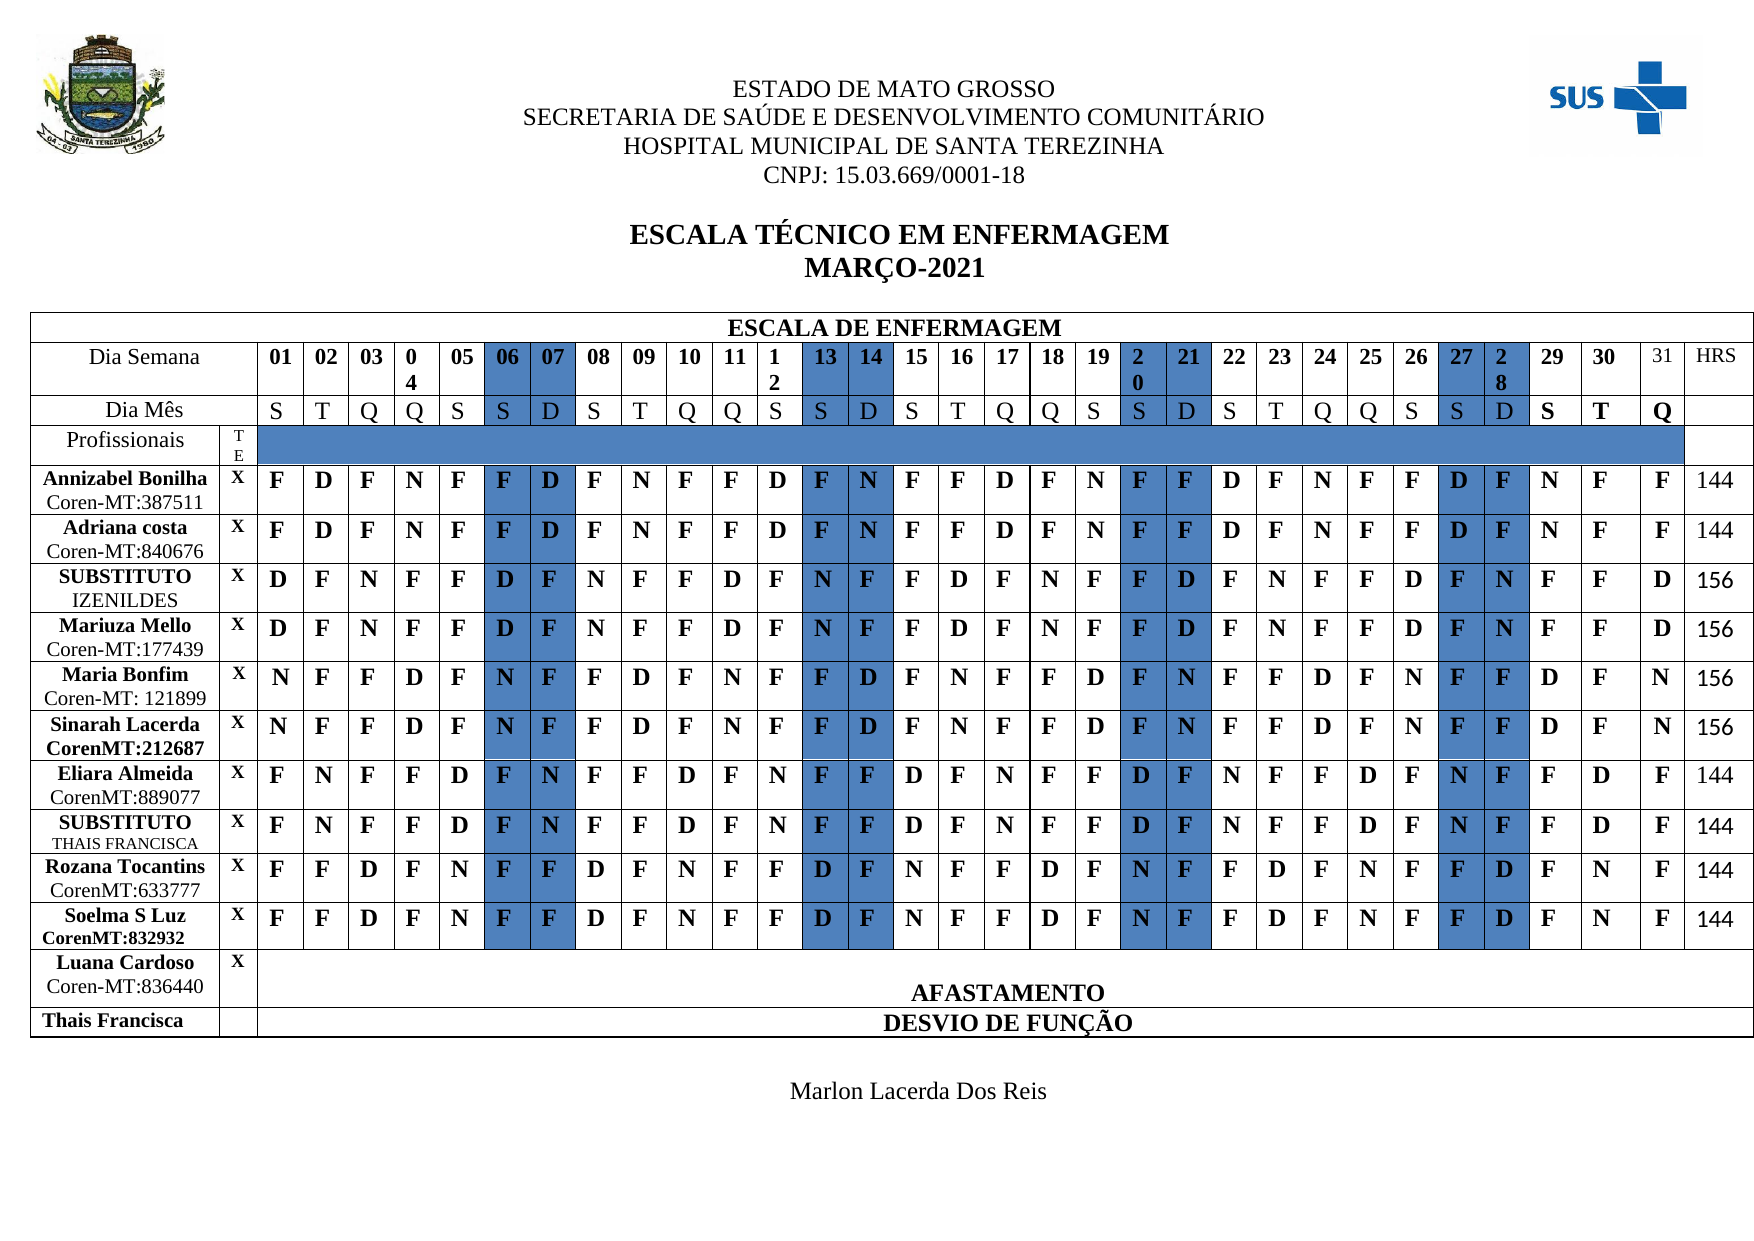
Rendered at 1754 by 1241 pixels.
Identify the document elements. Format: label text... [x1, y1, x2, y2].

table_cell F [304, 903, 348, 949]
table_header ESCALA DE ENFERMAGEM [31, 313, 1753, 342]
table_cell F [1394, 515, 1438, 563]
table_cell F [1303, 761, 1347, 809]
table_cell F [622, 613, 666, 661]
table_cell D [1167, 396, 1211, 425]
table_cell F [349, 761, 394, 809]
table_cell [258, 426, 1684, 464]
table_cell N [1530, 466, 1581, 514]
table_cell N [1439, 761, 1484, 809]
table_cell F [1121, 711, 1166, 759]
table_cell N [939, 711, 984, 759]
table_cell N [576, 564, 621, 612]
table_cell N [1031, 613, 1075, 661]
table_cell N [1257, 564, 1302, 612]
table_cell F [304, 613, 348, 661]
table_cell 02 [304, 343, 348, 395]
table_cell D [849, 662, 893, 710]
table_cell F [395, 564, 439, 612]
table_cell X [220, 662, 257, 710]
table_cell N [1303, 466, 1347, 514]
table_cell 144 [1685, 761, 1753, 809]
table_cell F [1031, 761, 1075, 809]
table_cell Thais Francisca [31, 1008, 219, 1036]
table_cell N [1121, 903, 1166, 949]
table_cell D [758, 466, 802, 514]
table_cell D [485, 613, 530, 661]
table_cell F [939, 466, 984, 514]
table_cell N [349, 613, 394, 661]
table_cell F [1485, 711, 1529, 759]
table_cell DESVIO DE FUNÇÃO [258, 1008, 1753, 1036]
table_cell F [1485, 662, 1529, 710]
text Marlon Lacerda Dos Reis [75, 1076, 1713, 1105]
table_cell D [349, 903, 394, 949]
table_cell 156 [1685, 711, 1753, 759]
table_cell 144 [1685, 515, 1753, 563]
table_cell 21 [1167, 343, 1211, 395]
table_cell F [1257, 515, 1302, 563]
table_cell N [485, 662, 530, 710]
table_cell F [939, 903, 984, 949]
table_cell D [894, 761, 938, 809]
table_cell F [1257, 711, 1302, 759]
table_cell 18 [1031, 343, 1075, 395]
table_cell F [1212, 854, 1256, 902]
table_cell F [1167, 515, 1211, 563]
table_cell T [939, 396, 984, 425]
table_cell N [440, 903, 484, 949]
table_cell 14 [849, 343, 893, 395]
table_cell F [985, 903, 1029, 949]
picture [36, 34, 165, 154]
table_cell F [1167, 854, 1211, 902]
table_cell 09 [622, 343, 666, 395]
table_cell 144 [1685, 810, 1753, 853]
table_cell D [1031, 903, 1075, 949]
table_cell F [939, 515, 984, 563]
table_cell F [485, 810, 530, 853]
table_cell N [1212, 761, 1256, 809]
table_cell 29 [1530, 343, 1581, 395]
table_cell D [713, 564, 757, 612]
table_cell X [220, 711, 257, 759]
table_cell 23 [1257, 343, 1302, 395]
table_cell F [1348, 711, 1393, 759]
table_cell D [440, 810, 484, 853]
table_cell D [258, 564, 303, 612]
table_cell 24 [1303, 343, 1347, 395]
table_cell T [1257, 396, 1302, 425]
table_cell Q [349, 396, 394, 425]
table_cell F [1076, 854, 1120, 902]
table_cell 10 [667, 343, 712, 395]
table_cell D [485, 564, 530, 612]
table_cell SUBSTITUTO THAIS FRANCISCA [31, 810, 219, 853]
table_cell F [258, 854, 303, 902]
table_cell F [622, 854, 666, 902]
table_cell N [1394, 662, 1438, 710]
table_cell T [622, 396, 666, 425]
table_cell N [395, 466, 439, 514]
table_cell F [485, 854, 530, 902]
table_cell F [667, 662, 712, 710]
table_cell D [1394, 564, 1438, 612]
table_cell F [1212, 613, 1256, 661]
table_cell 156 [1685, 564, 1753, 612]
table_cell F [576, 515, 621, 563]
table_cell D [258, 613, 303, 661]
table_cell F [395, 761, 439, 809]
table_cell 15 [894, 343, 938, 395]
table_cell N [349, 564, 394, 612]
table_cell F [395, 903, 439, 949]
table_cell D [1303, 711, 1347, 759]
table_cell 156 [1685, 613, 1753, 661]
table_cell F [1530, 854, 1581, 902]
table_cell D [667, 761, 712, 809]
table_cell F [1257, 662, 1302, 710]
table_cell F [1348, 466, 1393, 514]
table_cell D [1031, 854, 1075, 902]
table_cell F [1530, 613, 1581, 661]
table_cell F [894, 613, 938, 661]
table_cell F [1348, 564, 1393, 612]
table_cell F [894, 515, 938, 563]
table_cell F [576, 810, 621, 853]
table_cell F [1303, 854, 1347, 902]
table_cell F [576, 761, 621, 809]
table_cell F [1641, 810, 1684, 853]
table_cell F [1257, 810, 1302, 853]
table_cell F [440, 564, 484, 612]
table_cell N [485, 711, 530, 759]
table_cell Q [985, 396, 1029, 425]
table_cell SUBSTITUTO IZENILDES [31, 564, 219, 612]
table_cell N [1303, 515, 1347, 563]
table_cell F [1121, 466, 1166, 514]
text ESCALA TÉCNICO EM ENFERMAGEM [75, 217, 1713, 250]
table_cell Q [1641, 396, 1684, 425]
table_cell F [1348, 515, 1393, 563]
table_cell F [894, 711, 938, 759]
table_cell F [258, 515, 303, 563]
table_cell F [1212, 564, 1256, 612]
table_cell X [220, 761, 257, 809]
table_cell F [1031, 466, 1075, 514]
table_cell D [985, 466, 1029, 514]
table_cell S [1212, 396, 1256, 425]
table_cell F [1348, 662, 1393, 710]
table_cell S [803, 396, 848, 425]
table_cell F [1348, 613, 1393, 661]
table_cell F [939, 810, 984, 853]
table_cell F [758, 662, 802, 710]
table_cell 12 [758, 343, 802, 395]
table_cell F [485, 515, 530, 563]
table_cell S [258, 396, 303, 425]
table_cell F [1641, 515, 1684, 563]
table_cell F [1530, 810, 1581, 853]
table_cell N [440, 854, 484, 902]
table_cell F [1257, 466, 1302, 514]
table_cell 25 [1348, 343, 1393, 395]
table_cell F [576, 662, 621, 710]
table_cell F [1582, 466, 1640, 514]
table_cell 144 [1685, 854, 1753, 902]
table_cell N [1641, 711, 1684, 759]
table_cell F [1121, 564, 1166, 612]
table_cell X [220, 854, 257, 902]
table_cell S [1439, 396, 1484, 425]
table_cell X [220, 466, 257, 514]
table_cell F [1641, 854, 1684, 902]
table_cell D [622, 662, 666, 710]
table_cell F [576, 711, 621, 759]
table_cell S [758, 396, 802, 425]
table_cell F [1031, 662, 1075, 710]
table_cell N [1031, 564, 1075, 612]
table_cell D [1485, 854, 1529, 902]
table_cell 04 [395, 343, 439, 395]
table_cell F [485, 903, 530, 949]
table_cell N [531, 761, 575, 809]
table_cell N [1121, 854, 1166, 902]
table_cell 19 [1076, 343, 1120, 395]
table_cell D [349, 854, 394, 902]
table_cell D [849, 396, 893, 425]
table_cell 28 [1485, 343, 1529, 395]
table_cell 144 [1685, 466, 1753, 514]
table_cell F [1439, 711, 1484, 759]
table_cell D [1641, 564, 1684, 612]
table_cell F [985, 711, 1029, 759]
table_cell F [1641, 466, 1684, 514]
table_cell 03 [349, 343, 394, 395]
table_cell F [1076, 613, 1120, 661]
table_cell 13 [803, 343, 848, 395]
table_cell N [803, 613, 848, 661]
table_cell F [1439, 613, 1484, 661]
table_cell D [1348, 810, 1393, 853]
table_cell F [440, 662, 484, 710]
table_cell 01 [258, 343, 303, 395]
table_cell F [1530, 761, 1581, 809]
table_cell F [395, 613, 439, 661]
table_cell 16 [939, 343, 984, 395]
table_cell F [1076, 903, 1120, 949]
table_cell X [220, 903, 257, 949]
table_cell F [440, 613, 484, 661]
table_cell F [1076, 564, 1120, 612]
table_cell D [758, 515, 802, 563]
table_cell D [1530, 662, 1581, 710]
table_cell F [485, 466, 530, 514]
table_cell N [985, 761, 1029, 809]
table_cell F [894, 466, 938, 514]
table_cell D [894, 810, 938, 853]
table_cell N [1439, 810, 1484, 853]
table_cell Annizabel Bonilha Coren-MT:387511 [31, 466, 219, 514]
table_cell S [1076, 396, 1120, 425]
table_cell F [1530, 564, 1581, 612]
table_cell AFASTAMENTO [258, 950, 1753, 1007]
table_cell Q [395, 396, 439, 425]
table_cell Q [1348, 396, 1393, 425]
table_cell 11 [713, 343, 757, 395]
table_cell F [349, 711, 394, 759]
table_cell F [758, 613, 802, 661]
table_cell Profissionais [31, 426, 219, 464]
table_cell F [349, 515, 394, 563]
table_cell F [622, 564, 666, 612]
table_cell S [1394, 396, 1438, 425]
table_cell F [1167, 903, 1211, 949]
table_cell F [1394, 854, 1438, 902]
table_cell F [667, 613, 712, 661]
table_cell F [258, 810, 303, 853]
table_cell F [1394, 761, 1438, 809]
table_cell N [894, 854, 938, 902]
table_cell 06 [485, 343, 530, 395]
table_cell X [220, 613, 257, 661]
table_cell F [304, 662, 348, 710]
table_cell F [849, 761, 893, 809]
table_cell D [985, 515, 1029, 563]
table_cell N [849, 515, 893, 563]
table_cell 27 [1439, 343, 1484, 395]
table_cell F [395, 854, 439, 902]
table_cell N [1394, 711, 1438, 759]
table_cell Q [1303, 396, 1347, 425]
table_cell F [758, 903, 802, 949]
table_cell F [849, 564, 893, 612]
table_cell F [1212, 711, 1256, 759]
table_cell Q [713, 396, 757, 425]
table_cell F [894, 662, 938, 710]
table_cell N [1582, 903, 1640, 949]
table_cell D [1257, 903, 1302, 949]
table_cell F [1076, 810, 1120, 853]
table_cell D [1485, 396, 1529, 425]
table_cell D [622, 711, 666, 759]
table_cell F [849, 810, 893, 853]
table_cell N [1076, 515, 1120, 563]
table_cell F [622, 761, 666, 809]
table_cell N [985, 810, 1029, 853]
table_cell F [349, 810, 394, 853]
table_cell F [440, 515, 484, 563]
table_cell F [667, 711, 712, 759]
table_cell F [1530, 903, 1581, 949]
table_cell F [1121, 515, 1166, 563]
table_cell F [349, 662, 394, 710]
table_cell F [758, 711, 802, 759]
table_cell N [395, 515, 439, 563]
table_cell HRS [1685, 343, 1753, 395]
table_cell D [1641, 613, 1684, 661]
table_cell F [849, 854, 893, 902]
table_cell F [622, 903, 666, 949]
table_cell F [1485, 515, 1529, 563]
table_cell F [1394, 903, 1438, 949]
table_cell 31 [1641, 343, 1684, 395]
table_cell F [758, 854, 802, 902]
table_cell F [304, 854, 348, 902]
table_cell D [1303, 662, 1347, 710]
table_cell F [713, 761, 757, 809]
table_cell X [220, 810, 257, 853]
table_cell S [894, 396, 938, 425]
table_cell F [667, 564, 712, 612]
table_cell F [1582, 515, 1640, 563]
table_cell Adriana costa Coren-MT:840676 [31, 515, 219, 563]
table_cell Eliara Almeida CorenMT:889077 [31, 761, 219, 809]
table_cell F [258, 466, 303, 514]
table_cell F [713, 903, 757, 949]
table_cell D [1212, 466, 1256, 514]
table_cell F [1167, 810, 1211, 853]
table_cell F [1303, 810, 1347, 853]
table_cell D [1076, 711, 1120, 759]
table_cell F [985, 662, 1029, 710]
table_cell F [440, 711, 484, 759]
table_cell F [349, 466, 394, 514]
table_cell F [1439, 662, 1484, 710]
table_cell N [1530, 515, 1581, 563]
table_cell N [849, 466, 893, 514]
table_cell F [803, 466, 848, 514]
table_cell F [667, 515, 712, 563]
table_cell F [1582, 662, 1640, 710]
table_cell D [803, 903, 848, 949]
table_cell Luana Cardoso Coren-MT:836440 [31, 950, 219, 1007]
table_cell F [1212, 903, 1256, 949]
table_cell N [939, 662, 984, 710]
table_cell N [758, 761, 802, 809]
table_cell N [713, 711, 757, 759]
table_cell [220, 1008, 257, 1036]
table_cell F [531, 564, 575, 612]
table_cell F [1076, 761, 1120, 809]
table_cell T E [220, 426, 257, 464]
table_cell N [1582, 854, 1640, 902]
table_cell Q [1031, 396, 1075, 425]
table_cell N [894, 903, 938, 949]
table_cell D [849, 711, 893, 759]
table_cell F [667, 466, 712, 514]
table_cell D [939, 613, 984, 661]
table_cell F [531, 854, 575, 902]
table_cell F [713, 466, 757, 514]
table_cell X [220, 564, 257, 612]
table_cell D [1530, 711, 1581, 759]
table_cell D [667, 810, 712, 853]
table_cell D [939, 564, 984, 612]
table_cell F [1394, 810, 1438, 853]
table_cell 08 [576, 343, 621, 395]
table_cell X [220, 515, 257, 563]
table_cell D [1167, 613, 1211, 661]
table_cell F [531, 613, 575, 661]
text MARÇO-2021 [75, 250, 1713, 284]
table_cell 144 [1685, 903, 1753, 949]
table_cell F [985, 613, 1029, 661]
table_cell N [622, 466, 666, 514]
table_cell F [1582, 711, 1640, 759]
table_cell D [395, 711, 439, 759]
table_cell Q [667, 396, 712, 425]
table_cell F [1303, 903, 1347, 949]
table_cell F [304, 564, 348, 612]
table_cell D [1121, 810, 1166, 853]
table_cell D [395, 662, 439, 710]
table_cell N [1485, 564, 1529, 612]
table_cell D [803, 854, 848, 902]
table_cell F [1167, 761, 1211, 809]
table_cell N [622, 515, 666, 563]
table_cell F [531, 711, 575, 759]
table_cell F [258, 761, 303, 809]
table_cell Maria Bonfim Coren-MT: 121899 [31, 662, 219, 710]
table_cell F [803, 761, 848, 809]
table_cell F [1485, 466, 1529, 514]
table_cell F [576, 466, 621, 514]
table_cell F [531, 903, 575, 949]
table_cell D [576, 903, 621, 949]
table_cell D [1582, 761, 1640, 809]
table_cell F [803, 662, 848, 710]
table_cell N [304, 810, 348, 853]
table_cell N [667, 903, 712, 949]
table_cell F [1641, 903, 1684, 949]
table_cell F [1439, 903, 1484, 949]
table_cell F [395, 810, 439, 853]
table_cell X [220, 950, 257, 1007]
table_cell Rozana Tocantins CorenMT:633777 [31, 854, 219, 902]
table_cell D [1348, 761, 1393, 809]
table_cell D [1121, 761, 1166, 809]
table_cell D [1485, 903, 1529, 949]
table_cell N [1167, 711, 1211, 759]
table_cell N [1212, 810, 1256, 853]
table_cell 22 [1212, 343, 1256, 395]
table_cell F [803, 515, 848, 563]
table_cell Soelma S Luz CorenMT:832932 [31, 903, 219, 949]
table_cell F [1212, 662, 1256, 710]
table_cell [1685, 396, 1753, 425]
table_cell D [1257, 854, 1302, 902]
table_cell F [758, 564, 802, 612]
table_cell [1685, 426, 1753, 464]
table_cell F [803, 711, 848, 759]
table_cell N [1167, 662, 1211, 710]
table_cell F [713, 515, 757, 563]
table_cell F [1641, 761, 1684, 809]
table_cell D [1582, 810, 1640, 853]
table_cell F [849, 903, 893, 949]
table_cell D [713, 613, 757, 661]
table_cell 17 [985, 343, 1029, 395]
table_cell D [1212, 515, 1256, 563]
table_cell D [576, 854, 621, 902]
table_cell 07 [531, 343, 575, 395]
table_cell D [1439, 515, 1484, 563]
table_cell S [485, 396, 530, 425]
table_cell D [1167, 564, 1211, 612]
table_cell Mariuza Mello Coren-MT:177439 [31, 613, 219, 661]
table_cell N [258, 711, 303, 759]
table_cell F [258, 903, 303, 949]
table_cell N [667, 854, 712, 902]
table_cell Dia Semana [31, 343, 257, 395]
table_cell N [758, 810, 802, 853]
table_cell N [1257, 613, 1302, 661]
table_cell N [1076, 466, 1120, 514]
table_cell F [304, 711, 348, 759]
table_cell T [1582, 396, 1640, 425]
table_cell D [1394, 613, 1438, 661]
table_cell F [849, 613, 893, 661]
picture [1528, 35, 1704, 157]
table_cell F [485, 761, 530, 809]
table_cell N [531, 810, 575, 853]
table_cell F [1303, 613, 1347, 661]
table_cell F [894, 564, 938, 612]
table_cell F [1394, 466, 1438, 514]
table_cell Dia Mês [31, 396, 257, 425]
table_cell N [1348, 903, 1393, 949]
table_cell F [939, 854, 984, 902]
table_cell S [1121, 396, 1166, 425]
table_cell T [304, 396, 348, 425]
table_cell F [1031, 711, 1075, 759]
table_cell 156 [1685, 662, 1753, 710]
table_cell F [803, 810, 848, 853]
table_cell F [440, 466, 484, 514]
table_cell F [1257, 761, 1302, 809]
table_cell F [985, 854, 1029, 902]
table_cell N [1348, 854, 1393, 902]
table_cell N [576, 613, 621, 661]
table_cell D [531, 466, 575, 514]
table_cell N [713, 662, 757, 710]
table_cell N [304, 761, 348, 809]
table_cell D [531, 515, 575, 563]
table_cell F [1439, 854, 1484, 902]
table_cell D [440, 761, 484, 809]
table_cell N [1641, 662, 1684, 710]
table_cell D [1076, 662, 1120, 710]
table_cell F [713, 854, 757, 902]
table_cell 05 [440, 343, 484, 395]
table_cell Sinarah Lacerda CorenMT:212687 [31, 711, 219, 759]
table_cell S [576, 396, 621, 425]
table_cell F [1031, 515, 1075, 563]
table_cell F [1582, 613, 1640, 661]
table_cell 20 [1121, 343, 1166, 395]
table_cell F [1582, 564, 1640, 612]
table_cell N [1485, 613, 1529, 661]
table_cell F [1439, 564, 1484, 612]
table_cell F [1485, 761, 1529, 809]
table_cell F [713, 810, 757, 853]
table_cell 30 [1582, 343, 1640, 395]
table_cell D [304, 466, 348, 514]
table_cell F [622, 810, 666, 853]
table_cell S [1530, 396, 1581, 425]
table_cell D [531, 396, 575, 425]
table_cell F [531, 662, 575, 710]
table_cell F [1121, 662, 1166, 710]
table_cell F [1121, 613, 1166, 661]
table_cell F [1167, 466, 1211, 514]
table_cell S [440, 396, 484, 425]
table_cell F [1485, 810, 1529, 853]
table_cell F [985, 564, 1029, 612]
table_cell 26 [1394, 343, 1438, 395]
table_cell F [1031, 810, 1075, 853]
table_cell D [1439, 466, 1484, 514]
table_cell F [1303, 564, 1347, 612]
table_cell N [803, 564, 848, 612]
table_cell F [939, 761, 984, 809]
table_cell N [258, 662, 303, 710]
table_cell D [304, 515, 348, 563]
